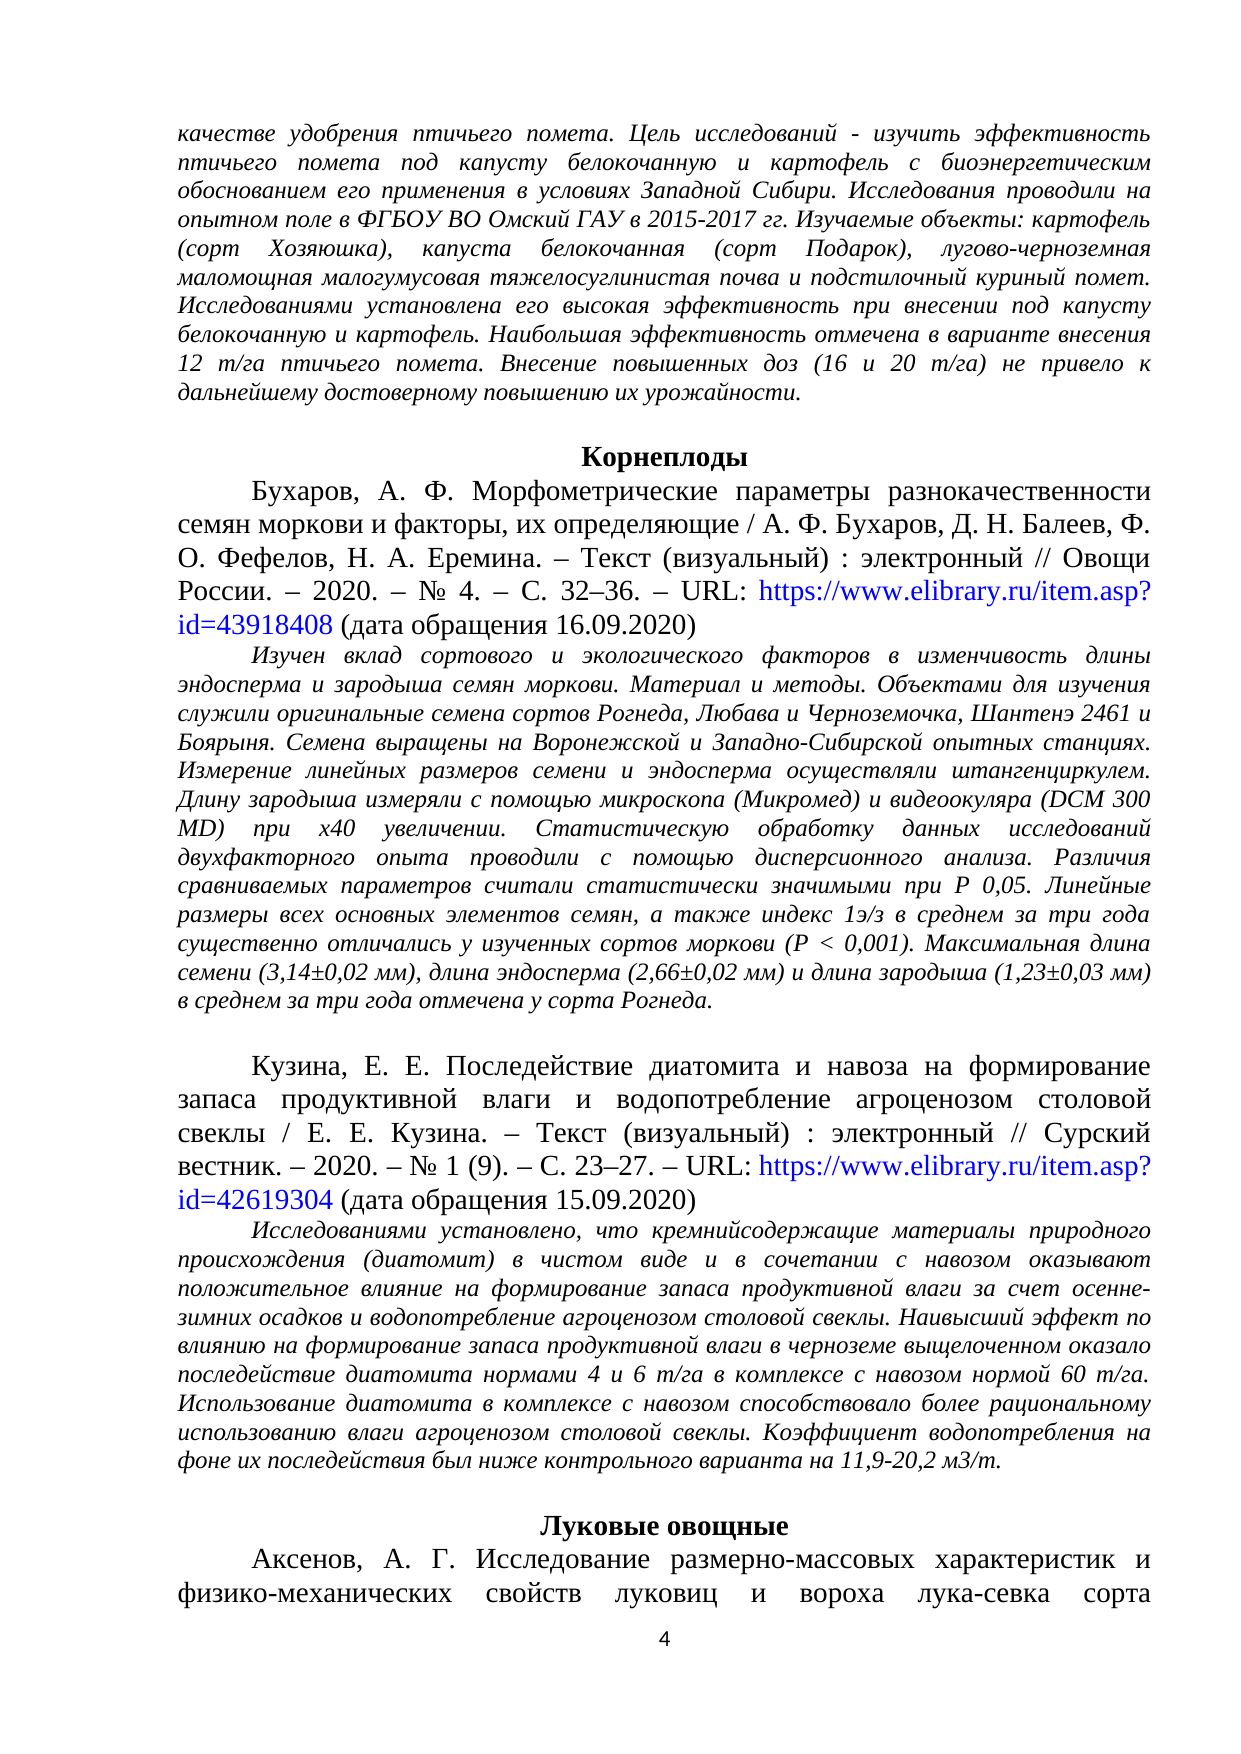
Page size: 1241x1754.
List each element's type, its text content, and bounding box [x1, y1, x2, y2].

text Кузина, Е. Е. Последействие диатомита и навоза на формирование запаса продуктивной влаги и водопотребление агроценозом столовой свеклы / Е. Е. Кузина. – Текст (визуальный) : электронный // Сурский вестник. – 2020. – № 1 (9). – С. 23–27. – URL: https://www.elibrary.ru/item.asp?id=42619304 (дата обращения 15.09.2020) [177, 1048, 1152, 1215]
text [177, 1541, 1152, 1608]
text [177, 118, 1152, 406]
text Корнеплоды [177, 439, 1152, 473]
text Исследованиями установлено, что кремнийсодержащие материалы природного происхождения (диатомит) в чистом виде и в сочетании с навозом оказывают положительное влияние на формирование запаса продуктивной влаги за счет осенне-зимних осадков и водопотребление агроценозом столовой свеклы. Наивысший эффект по влиянию на формирование запаса продуктивной влаги в черноземе выщелоченном оказало последействие диатомита нормами 4 и 6 т/га в комплексе с навозом нормой 60 т/га. Использование диатомита в комплексе с навозом способствовало более рациональному использованию влаги агроценозом столовой свеклы. Коэффициент водопотребления на фоне их последействия был ниже контрольного варианта на 11,9-20,2 м3/т. [177, 1215, 1152, 1474]
text Луковые овощные [177, 1508, 1152, 1541]
text Изучен вклад сортового и экологического факторов в изменчивость длины эндосперма и зародыша семян моркови. Материал и методы. Объектами для изучения служили оригинальные семена сортов Рогнеда, Любава и Черноземочка, Шантенэ 2461 и Боярыня. Семена выращены на Воронежской и Западно-Сибирской опытных станциях. Измерение линейных размеров семени и эндосперма осуществляли штангенциркулем. Длину зародыша измеряли с помощью микроскопа (Микромед) и видеоокуляра (DCM 300 MD) при x40 увеличении. Статистическую обработку данных исследований двухфакторного опыта проводили с помощью дисперсионного анализа. Различия сравниваемых параметров считали статистически значимыми при Р 0,05. Линейные размеры всех основных элементов семян, а также индекс 1э/з в среднем за три года существенно отличались у изученных сортов моркови (Р < 0,001). Максимальная длина семени (3,14±0,02 мм), длина эндосперма (2,66±0,02 мм) и длина зародыша (1,23±0,03 мм) в среднем за три года отмечена у сорта Рогнеда. [177, 640, 1152, 1014]
text Бухаров, А. Ф. Морфометрические параметры разнокачественности семян моркови и факторы, их определяющие / А. Ф. Бухаров, Д. Н. Балеев, Ф. О. Фефелов, Н. А. Еремина. – Текст (визуальный) : электронный // Овощи России. – 2020. – № 4. – С. 32–36. – URL: https://www.elibrary.ru/item.asp?id=43918408 (дата обращения 16.09.2020) [177, 473, 1152, 640]
